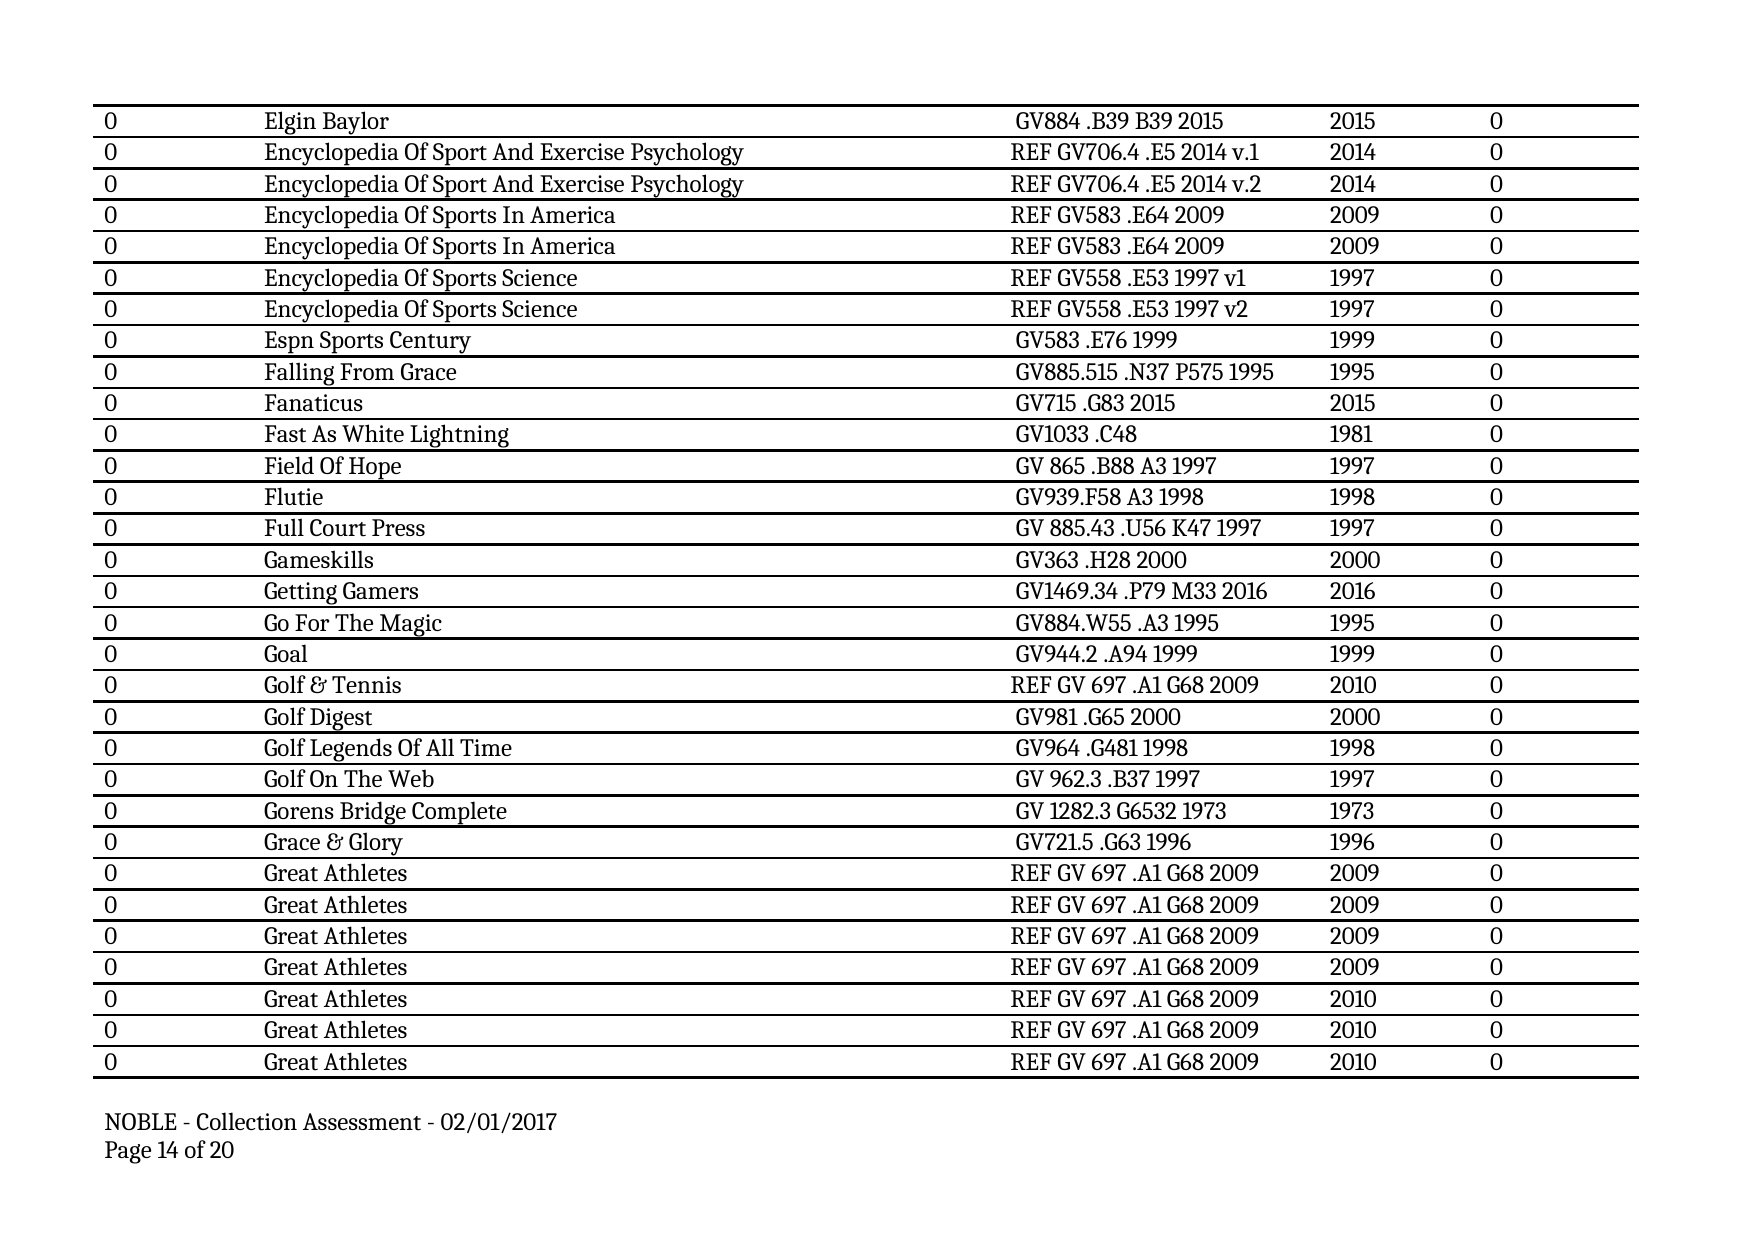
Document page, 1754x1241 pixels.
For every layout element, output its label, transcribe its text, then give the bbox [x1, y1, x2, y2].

table_cell 0 [1479, 515, 1638, 543]
table_cell 0 [1479, 703, 1638, 731]
table_cell 0 [1479, 483, 1638, 512]
table_cell 0 [93, 671, 253, 700]
table_cell 0 [93, 358, 253, 386]
table_cell GV944.2 .A94 1999 [999, 640, 1319, 668]
table_cell Golf Digest [253, 703, 999, 731]
table_cell 2010 [1319, 985, 1478, 1013]
table_cell 0 [1479, 452, 1638, 480]
table_cell 0 [93, 765, 253, 794]
table_cell 2015 [1319, 107, 1478, 136]
table_cell 0 [1479, 671, 1638, 700]
table_cell 0 [1479, 577, 1638, 606]
table_cell Elgin Baylor [253, 107, 999, 136]
table_cell Encyclopedia Of Sport And Exercise Psychology [253, 170, 999, 198]
table_cell 0 [93, 515, 253, 543]
table_cell Gameskills [253, 546, 999, 574]
table_cell 1999 [1319, 640, 1478, 668]
table_cell 2009 [1319, 922, 1478, 951]
table_cell 0 [1479, 1047, 1638, 1076]
table_cell Encyclopedia Of Sports In America [253, 232, 999, 261]
table_cell GV939.F58 A3 1998 [999, 483, 1319, 512]
table_cell GV964 .G481 1998 [999, 734, 1319, 763]
table_cell 0 [93, 295, 253, 324]
table_cell 0 [1479, 107, 1638, 136]
table_cell 0 [93, 389, 253, 418]
table_cell GV1469.34 .P79 M33 2016 [999, 577, 1319, 606]
table_cell REF GV558 .E53 1997 v1 [999, 264, 1319, 292]
table_cell 1995 [1319, 358, 1478, 386]
table_cell 2014 [1319, 138, 1478, 167]
table_cell Grace & Glory [253, 828, 999, 857]
table_cell 1997 [1319, 264, 1478, 292]
table_cell Field Of Hope [253, 452, 999, 480]
table_cell Flutie [253, 483, 999, 512]
table_cell 0 [1479, 608, 1638, 637]
table_cell Goal [253, 640, 999, 668]
table_cell 0 [1479, 138, 1638, 167]
table_cell GV 1282.3 G6532 1973 [999, 797, 1319, 825]
table_cell Go For The Magic [253, 608, 999, 637]
table_cell GV981 .G65 2000 [999, 703, 1319, 731]
table_cell 0 [93, 264, 253, 292]
table_cell 0 [93, 703, 253, 731]
table_cell 0 [93, 420, 253, 449]
table_cell 0 [93, 828, 253, 857]
table_cell 1981 [1319, 420, 1478, 449]
table_cell REF GV 697 .A1 G68 2009 [999, 671, 1319, 700]
table_cell 1997 [1319, 295, 1478, 324]
table_cell 0 [93, 452, 253, 480]
table_cell Great Athletes [253, 922, 999, 951]
table_cell Espn Sports Century [253, 326, 999, 355]
table_cell 1997 [1319, 765, 1478, 794]
table_cell Great Athletes [253, 1016, 999, 1045]
table_cell GV885.515 .N37 P575 1995 [999, 358, 1319, 386]
table_cell 1998 [1319, 734, 1478, 763]
table_cell 0 [1479, 797, 1638, 825]
table_cell 0 [1479, 859, 1638, 888]
table_cell 2009 [1319, 232, 1478, 261]
table_cell 2009 [1319, 953, 1478, 982]
table_cell 1998 [1319, 483, 1478, 512]
table_cell 0 [93, 170, 253, 198]
table_cell GV1033 .C48 [999, 420, 1319, 449]
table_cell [999, 1047, 1319, 1076]
table_cell Golf & Tennis [253, 671, 999, 700]
table_cell 0 [1479, 640, 1638, 668]
table_cell 0 [1479, 734, 1638, 763]
table_cell GV 962.3 .B37 1997 [999, 765, 1319, 794]
table_cell 2014 [1319, 170, 1478, 198]
table_cell 0 [93, 985, 253, 1013]
table_cell 0 [93, 797, 253, 825]
table_cell 0 [1479, 1016, 1638, 1045]
table_cell 1973 [1319, 797, 1478, 825]
table_cell 0 [93, 859, 253, 888]
table_cell 0 [93, 1047, 253, 1076]
table_cell 2000 [1319, 703, 1478, 731]
table_cell 0 [1479, 389, 1638, 418]
table_cell 2010 [1319, 1047, 1478, 1076]
table_cell 0 [1479, 326, 1638, 355]
table_cell Encyclopedia Of Sports Science [253, 264, 999, 292]
table_cell 0 [1479, 985, 1638, 1013]
table_cell REF GV583 .E64 2009 [999, 232, 1319, 261]
table_cell Falling From Grace [253, 358, 999, 386]
table_cell 2016 [1319, 577, 1478, 606]
table_cell Great Athletes [253, 953, 999, 982]
table_cell 1997 [1319, 452, 1478, 480]
table_cell REF GV706.4 .E5 2014 v.1 [999, 138, 1319, 167]
table_cell 0 [1479, 922, 1638, 951]
table_cell REF GV 697 .A1 G68 2009 [999, 922, 1319, 951]
table_cell Golf On The Web [253, 765, 999, 794]
table_cell 0 [1479, 828, 1638, 857]
table_cell 2009 [1319, 859, 1478, 888]
table_cell Great Athletes [253, 859, 999, 888]
table_cell 2010 [1319, 1016, 1478, 1045]
table_cell REF GV 697 .A1 G68 2009 [999, 891, 1319, 919]
table_cell Encyclopedia Of Sport And Exercise Psychology [253, 138, 999, 167]
table_cell 1995 [1319, 608, 1478, 637]
table_cell 0 [93, 734, 253, 763]
table_cell 1996 [1319, 828, 1478, 857]
table_cell GV583 .E76 1999 [999, 326, 1319, 355]
table_cell 0 [93, 953, 253, 982]
table_cell Great Athletes [253, 891, 999, 919]
table_cell REF GV706.4 .E5 2014 v.2 [999, 170, 1319, 198]
table_cell 1999 [1319, 326, 1478, 355]
table_cell 0 [93, 138, 253, 167]
table_cell Encyclopedia Of Sports In America [253, 201, 999, 229]
table_cell 0 [93, 483, 253, 512]
table_cell 0 [93, 1016, 253, 1045]
table_cell 0 [93, 232, 253, 261]
table_cell 0 [93, 546, 253, 574]
table_cell 2000 [1319, 546, 1478, 574]
table_cell Great Athletes [253, 985, 999, 1013]
table_cell 0 [1479, 765, 1638, 794]
table_cell 0 [93, 326, 253, 355]
table_cell 0 [93, 201, 253, 229]
table_cell 0 [1479, 891, 1638, 919]
table_cell 0 [1479, 232, 1638, 261]
table_cell 0 [1479, 295, 1638, 324]
table_cell REF GV 697 .A1 G68 2009 [999, 985, 1319, 1013]
table_cell 2009 [1319, 891, 1478, 919]
table_cell Great Athletes [253, 1047, 999, 1076]
table_cell 0 [93, 922, 253, 951]
table_cell 0 [1479, 170, 1638, 198]
table_cell Gorens Bridge Complete [253, 797, 999, 825]
table_cell GV721.5 .G63 1996 [999, 828, 1319, 857]
table_cell 0 [1479, 201, 1638, 229]
table_cell 0 [1479, 358, 1638, 386]
table_cell 2009 [1319, 201, 1478, 229]
table_cell 2015 [1319, 389, 1478, 418]
table_cell Fast As White Lightning [253, 420, 999, 449]
table_cell GV884.W55 .A3 1995 [999, 608, 1319, 637]
table_cell Encyclopedia Of Sports Science [253, 295, 999, 324]
table_cell 0 [1479, 420, 1638, 449]
table_cell 0 [1479, 953, 1638, 982]
table_cell REF GV583 .E64 2009 [999, 201, 1319, 229]
table_cell GV363 .H28 2000 [999, 546, 1319, 574]
table_cell REF GV 697 .A1 G68 2009 [999, 1016, 1319, 1045]
table_cell 0 [93, 107, 253, 136]
table_cell REF GV558 .E53 1997 v2 [999, 295, 1319, 324]
table_cell 0 [93, 577, 253, 606]
table_cell Fanaticus [253, 389, 999, 418]
table_cell GV715 .G83 2015 [999, 389, 1319, 418]
table_cell 0 [1479, 546, 1638, 574]
table_cell Getting Gamers [253, 577, 999, 606]
table_cell 0 [93, 640, 253, 668]
table_cell GV 885.43 .U56 K47 1997 [999, 515, 1319, 543]
table_cell REF GV 697 .A1 G68 2009 [999, 953, 1319, 982]
table_cell 0 [1479, 264, 1638, 292]
table_cell GV 865 .B88 A3 1997 [999, 452, 1319, 480]
table_cell 0 [93, 891, 253, 919]
table_cell Golf Legends Of All Time [253, 734, 999, 763]
table_cell 0 [93, 608, 253, 637]
table_cell Full Court Press [253, 515, 999, 543]
table_cell REF GV 697 .A1 G68 2009 [999, 859, 1319, 888]
table_cell 1997 [1319, 515, 1478, 543]
table_cell 2010 [1319, 671, 1478, 700]
table_cell GV884 .B39 B39 2015 [999, 107, 1319, 136]
